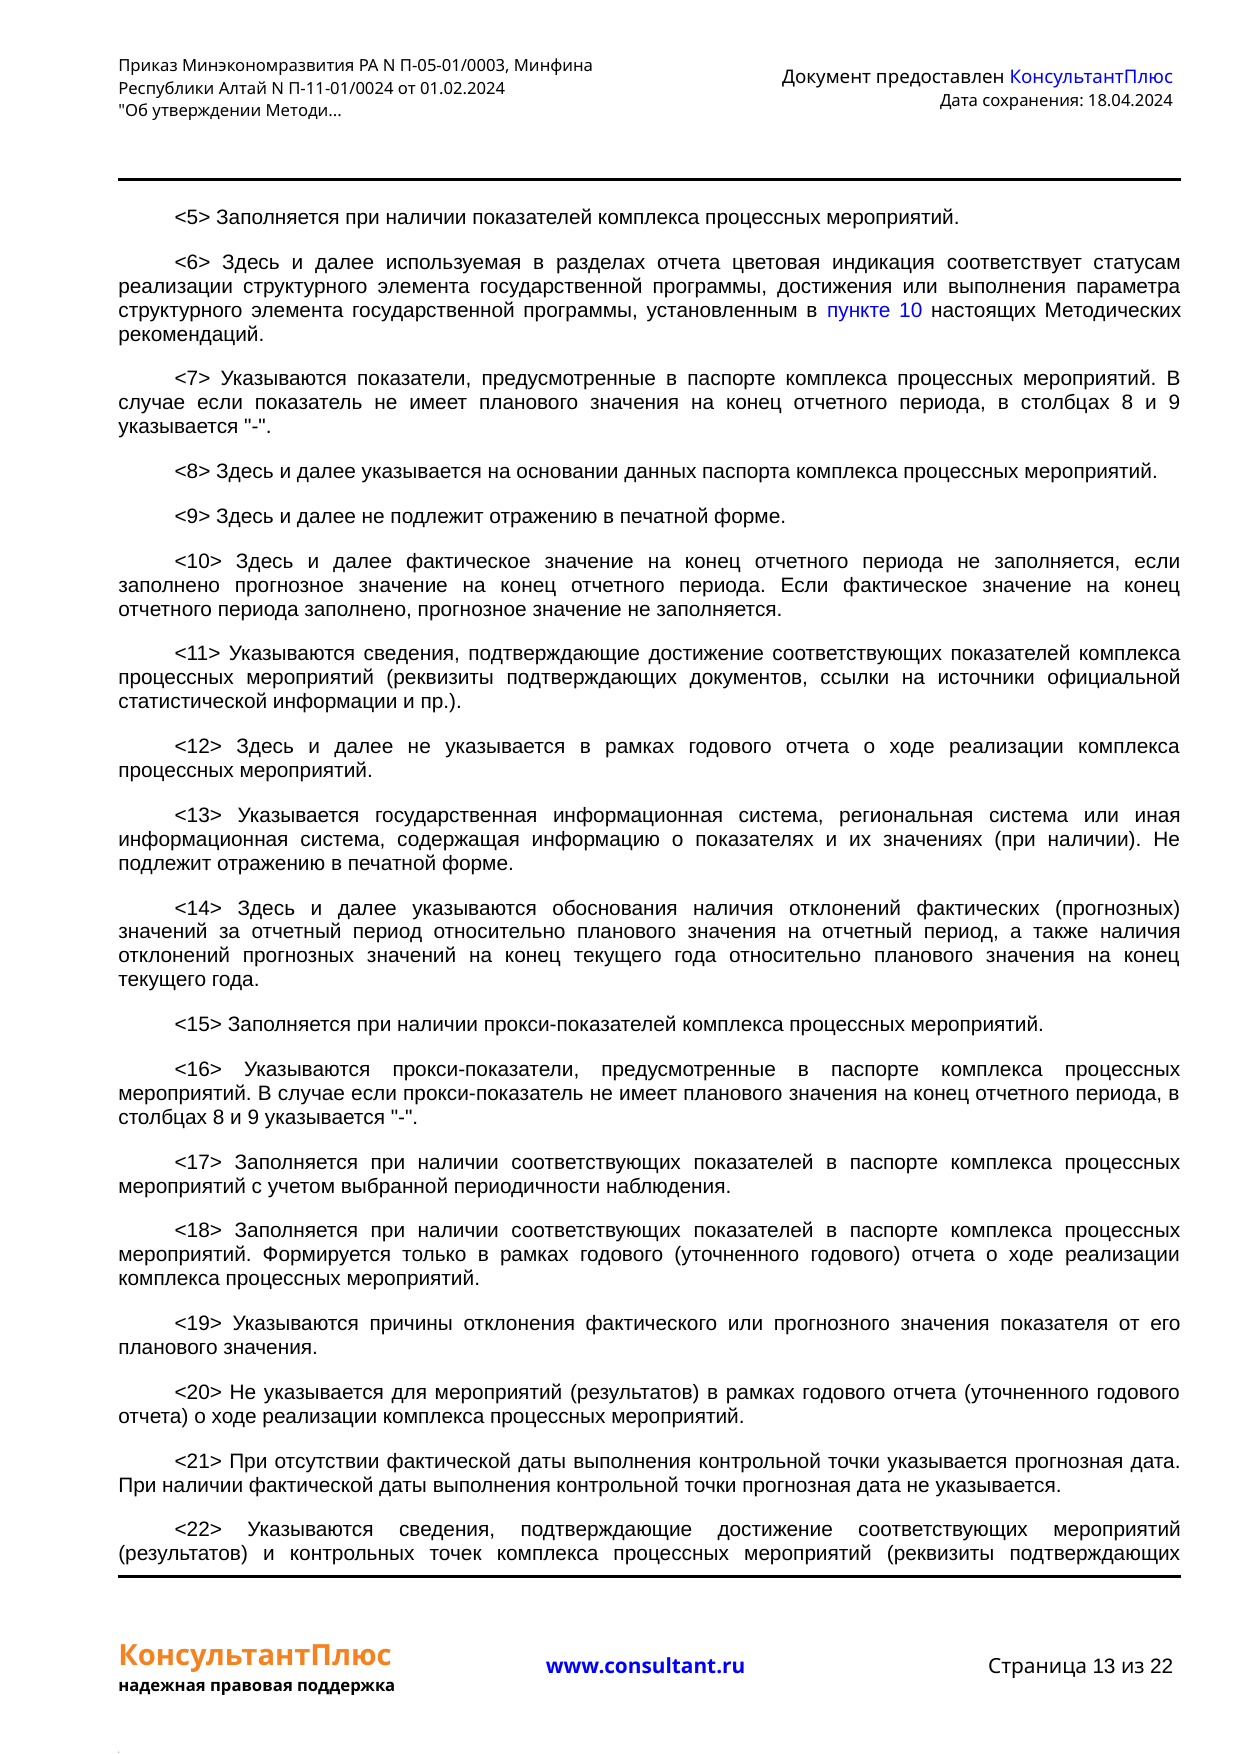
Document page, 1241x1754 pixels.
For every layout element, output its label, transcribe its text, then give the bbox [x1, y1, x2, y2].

text <13> Указывается государственная информационная система, региональная система или иная информационная система, содержащая информацию о показателях и их значениях (при наличии). Не подлежит отражению в печатной форме. [118, 803, 1181, 874]
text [118, 1517, 1181, 1565]
text <10> Здесь и далее фактическое значение на конец отчетного периода не заполняется, если заполнено прогнозное значение на конец отчетного периода. Если фактическое значение на конец отчетного периода заполнено, прогнозное значение не заполняется. [118, 548, 1181, 620]
text <18> Заполняется при наличии соответствующих показателей в паспорте комплекса процессных мероприятий. Формируется только в рамках годового (уточненного годового) отчета о ходе реализации комплекса процессных мероприятий. [118, 1218, 1181, 1290]
text <7> Указываются показатели, предусмотренные в паспорте комплекса процессных мероприятий. В случае если показатель не имеет планового значения на конец отчетного периода, в столбцах 8 и 9 указывается "-". [118, 366, 1181, 438]
text <20> Не указывается для мероприятий (результатов) в рамках годового отчета (уточненного годового отчета) о ходе реализации комплекса процессных мероприятий. [118, 1380, 1181, 1428]
text <19> Указываются причины отклонения фактического или прогнозного значения показателя от его планового значения. [118, 1311, 1181, 1359]
text <11> Указываются сведения, подтверждающие достижение соответствующих показателей комплекса процессных мероприятий (реквизиты подтверждающих документов, ссылки на источники официальной статистической информации и пр.). [118, 641, 1181, 713]
text <12> Здесь и далее не указывается в рамках годового отчета о ходе реализации комплекса процессных мероприятий. [118, 734, 1181, 782]
text <21> При отсутствии фактической даты выполнения контрольной точки указывается прогнозная дата. При наличии фактической даты выполнения контрольной точки прогнозная дата не указывается. [118, 1448, 1181, 1496]
text <9> Здесь и далее не подлежит отражению в печатной форме. [118, 504, 1181, 528]
text <6> Здесь и далее используемая в разделах отчета цветовая индикация соответствует статусам реализации структурного элемента государственной программы, достижения или выполнения параметра структурного элемента государственной программы, установленным в пункте 10 настоящих Методических рекомендаций. [118, 249, 1181, 345]
text <15> Заполняется при наличии прокси-показателей комплекса процессных мероприятий. [118, 1012, 1181, 1036]
text <14> Здесь и далее указываются обоснования наличия отклонений фактических (прогнозных) значений за отчетный период относительно планового значения на отчетный период, а также наличия отклонений прогнозных значений на конец текущего года относительно планового значения на конец текущего года. [118, 895, 1181, 991]
text <17> Заполняется при наличии соответствующих показателей в паспорте комплекса процессных мероприятий с учетом выбранной периодичности наблюдения. [118, 1149, 1181, 1197]
text <16> Указываются прокси-показатели, предусмотренные в паспорте комплекса процессных мероприятий. В случае если прокси-показатель не имеет планового значения на конец отчетного периода, в столбцах 8 и 9 указывается "-". [118, 1057, 1181, 1129]
text <5> Заполняется при наличии показателей комплекса процессных мероприятий. [118, 205, 1181, 229]
text <8> Здесь и далее указывается на основании данных паспорта комплекса процессных мероприятий. [118, 459, 1181, 483]
